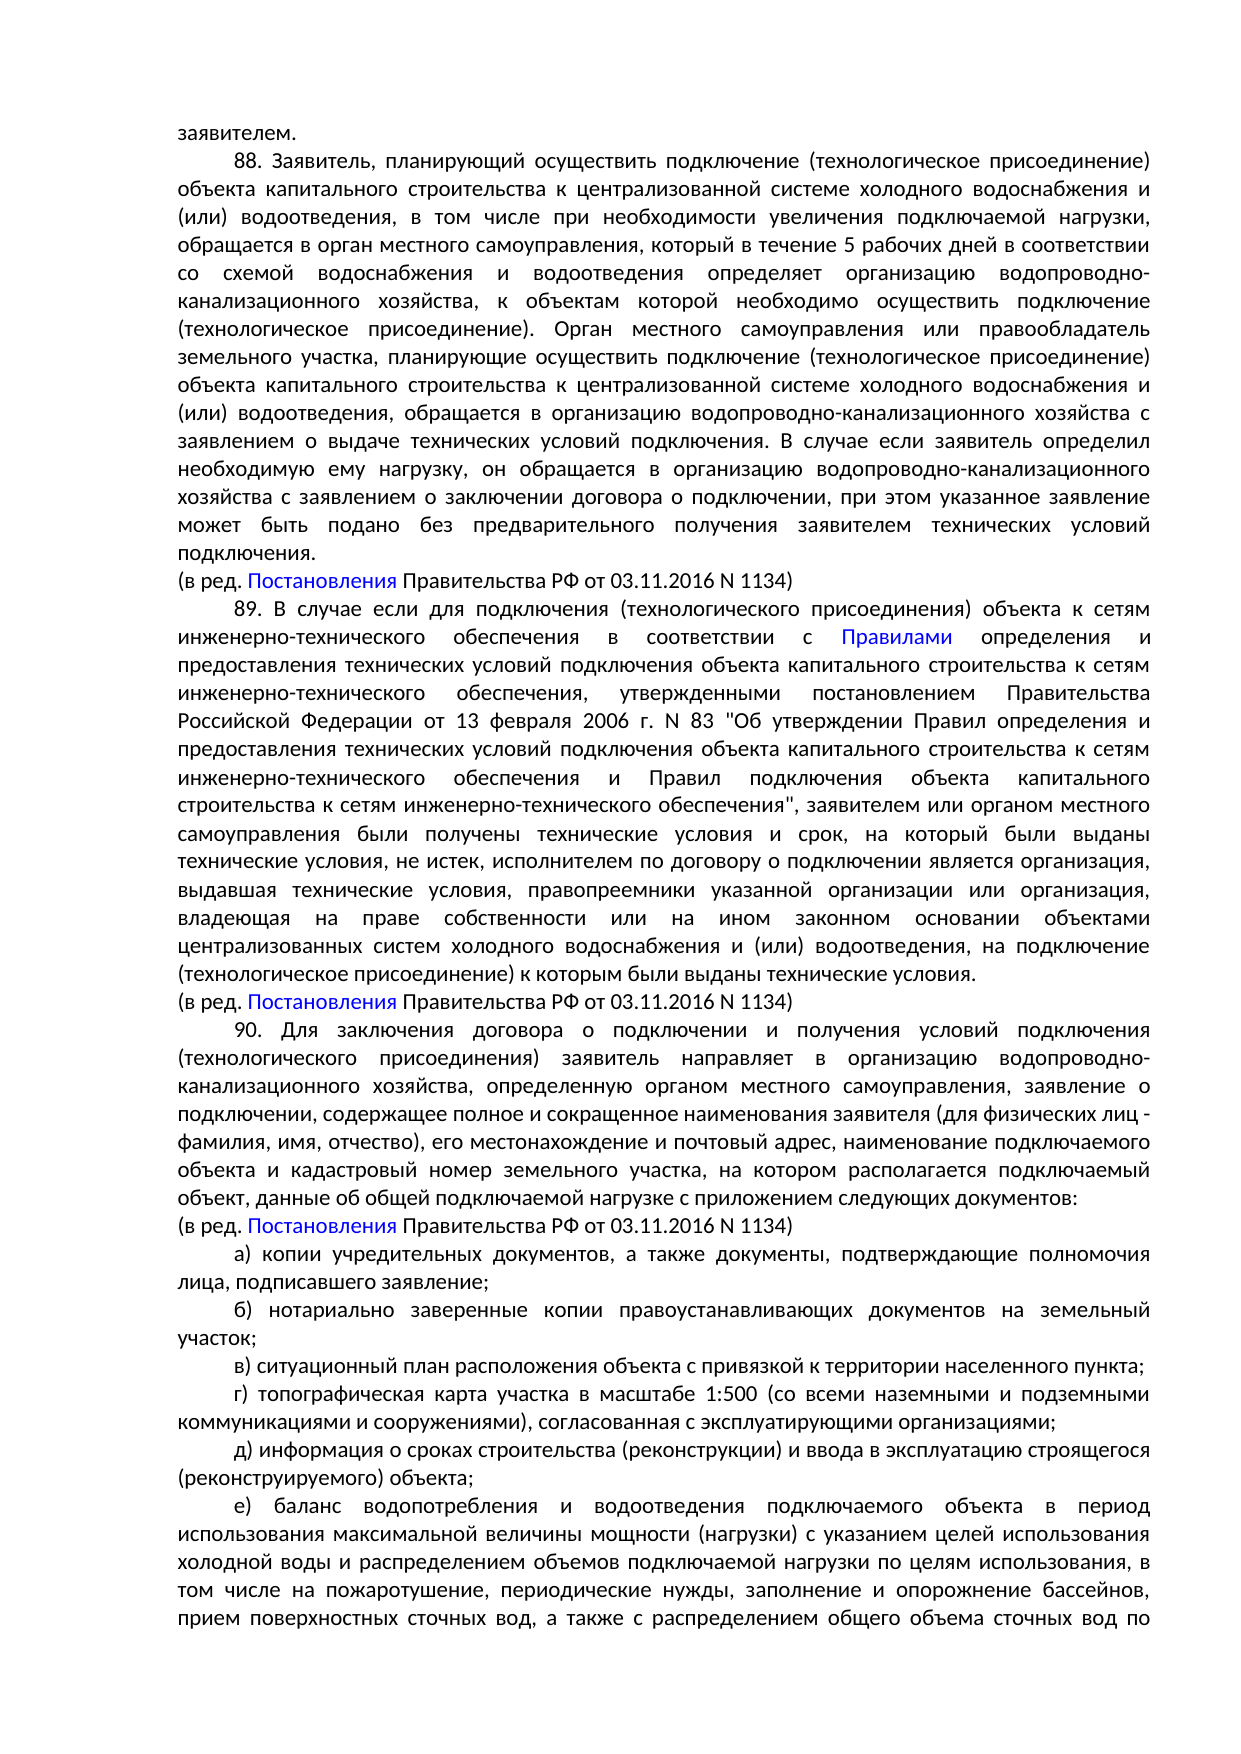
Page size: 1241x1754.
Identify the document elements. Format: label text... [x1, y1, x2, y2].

text (в ред. Постановления Правительства РФ от 03.11.2016 N 1134) [177, 987, 1152, 1015]
text (в ред. Постановления Правительства РФ от 03.11.2016 N 1134) [177, 566, 1152, 594]
text б) нотариально заверенные копии правоустанавливающих документов на земельный участок; [177, 1295, 1152, 1351]
text г) топографическая карта участка в масштабе 1:500 (со всеми наземными и подземными коммуникациями и сооружениями), согласованная с эксплуатирующими организациями; [177, 1379, 1152, 1435]
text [177, 118, 1152, 146]
text в) ситуационный план расположения объекта с привязкой к территории населенного пункта; [177, 1351, 1152, 1379]
text а) копии учредительных документов, а также документы, подтверждающие полномочия лица, подписавшего заявление; [177, 1239, 1152, 1295]
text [177, 1491, 1152, 1631]
text д) информация о сроках строительства (реконструкции) и ввода в эксплуатацию строящегося (реконструируемого) объекта; [177, 1435, 1152, 1491]
text 89. В случае если для подключения (технологического присоединения) объекта к сетям инженерно-технического обеспечения в соответствии с Правилами определения и предоставления технических условий подключения объекта капитального строительства к сетям инженерно-технического обеспечения, утвержденными постановлением Правительства Российской Федерации от 13 февраля 2006 г. N 83 "Об утверждении Правил определения и предоставления технических условий подключения объекта капитального строительства к сетям инженерно-технического обеспечения и Правил подключения объекта капитального строительства к сетям инженерно-технического обеспечения", заявителем или органом местного самоуправления были получены технические условия и срок, на который были выданы технические условия, не истек, исполнителем по договору о подключении является организация, выдавшая технические условия, правопреемники указанной организации или организация, владеющая на праве собственности или на ином законном основании объектами централизованных систем холодного водоснабжения и (или) водоотведения, на подключение (технологическое присоединение) к которым были выданы технические условия. [177, 594, 1152, 987]
text 90. Для заключения договора о подключении и получения условий подключения (технологического присоединения) заявитель направляет в организацию водопроводно-канализационного хозяйства, определенную органом местного самоуправления, заявление о подключении, содержащее полное и сокращенное наименования заявителя (для физических лиц - фамилия, имя, отчество), его местонахождение и почтовый адрес, наименование подключаемого объекта и кадастровый номер земельного участка, на котором располагается подключаемый объект, данные об общей подключаемой нагрузке с приложением следующих документов: [177, 1015, 1152, 1211]
text (в ред. Постановления Правительства РФ от 03.11.2016 N 1134) [177, 1211, 1152, 1239]
text 88. Заявитель, планирующий осуществить подключение (технологическое присоединение) объекта капитального строительства к централизованной системе холодного водоснабжения и (или) водоотведения, в том числе при необходимости увеличения подключаемой нагрузки, обращается в орган местного самоуправления, который в течение 5 рабочих дней в соответствии со схемой водоснабжения и водоотведения определяет организацию водопроводно-канализационного хозяйства, к объектам которой необходимо осуществить подключение (технологическое присоединение). Орган местного самоуправления или правообладатель земельного участка, планирующие осуществить подключение (технологическое присоединение) объекта капитального строительства к централизованной системе холодного водоснабжения и (или) водоотведения, обращается в организацию водопроводно-канализационного хозяйства с заявлением о выдаче технических условий подключения. В случае если заявитель определил необходимую ему нагрузку, он обращается в организацию водопроводно-канализационного хозяйства с заявлением о заключении договора о подключении, при этом указанное заявление может быть подано без предварительного получения заявителем технических условий подключения. [177, 146, 1152, 566]
